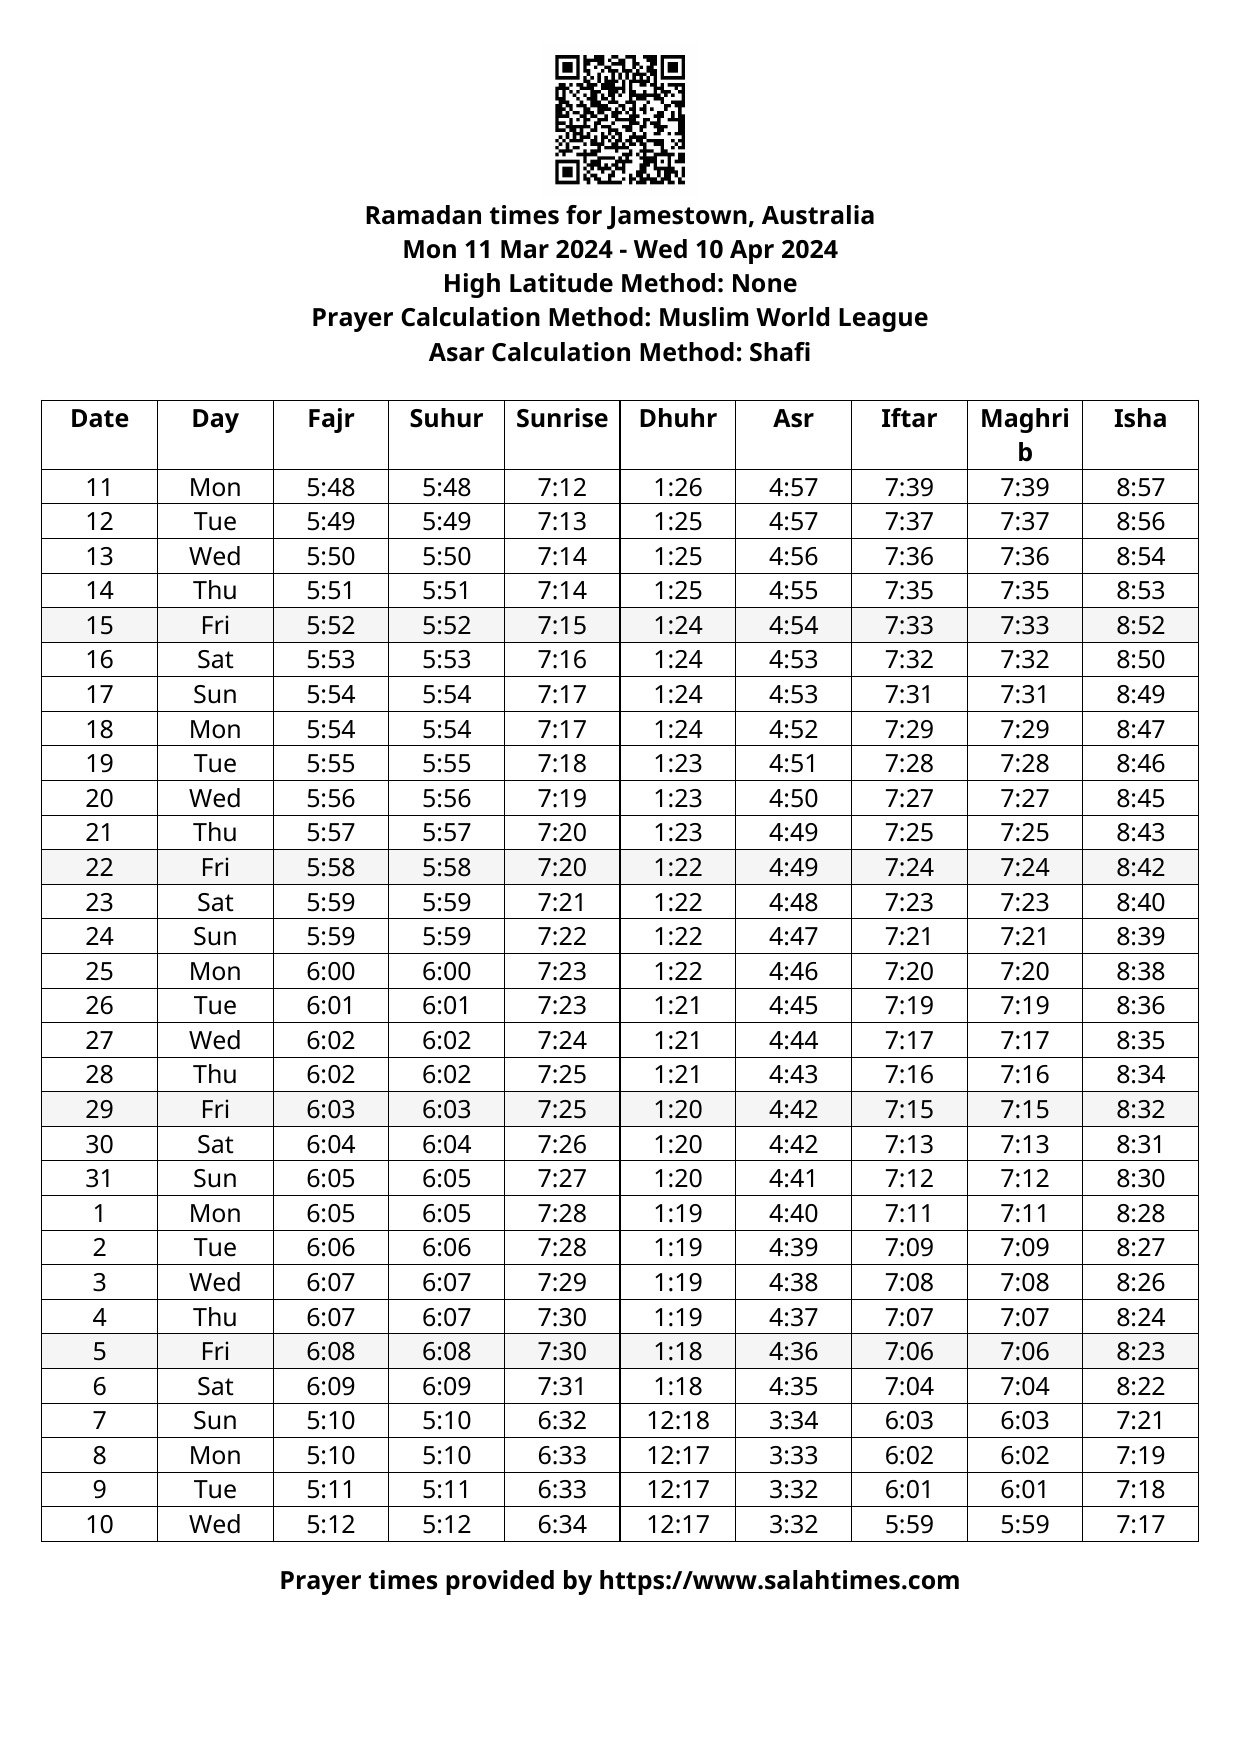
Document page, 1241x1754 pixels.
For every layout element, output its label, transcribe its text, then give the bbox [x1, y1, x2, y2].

table_cell 7:25 [505, 1058, 619, 1091]
table_cell Mon [158, 1438, 273, 1472]
table_cell 5:12 [274, 1507, 388, 1541]
table_cell 10 [42, 1507, 157, 1541]
table_cell Wed [158, 1023, 273, 1057]
table_cell 7:12 [852, 1161, 967, 1195]
table_cell 4:49 [736, 816, 851, 849]
table_cell 19 [42, 746, 157, 780]
table_cell 1:22 [621, 919, 735, 953]
table_cell 4:55 [736, 574, 851, 607]
table_cell 7:39 [852, 470, 967, 503]
table_cell 5:57 [389, 816, 504, 849]
table_cell 6:01 [968, 1473, 1082, 1506]
table_cell 1:25 [621, 504, 735, 538]
table_cell 12:17 [621, 1438, 735, 1472]
table_cell 1:22 [621, 954, 735, 987]
table_cell 4:39 [736, 1231, 851, 1264]
table_cell 8:49 [1083, 677, 1198, 711]
table_cell 7:20 [968, 954, 1082, 987]
table_cell 1:23 [621, 781, 735, 814]
table_cell 4:53 [736, 677, 851, 711]
table_cell 6:02 [852, 1438, 967, 1472]
text Ramadan times for Jamestown, Australia [42, 198, 1198, 232]
table_cell Tue [158, 746, 273, 780]
table_cell 7:16 [968, 1058, 1082, 1091]
table_cell 7:24 [852, 850, 967, 884]
table_cell 7:12 [505, 470, 619, 503]
table_cell 5:53 [274, 643, 388, 676]
table_cell 7:14 [505, 539, 619, 572]
table_cell 7:29 [852, 712, 967, 745]
table_cell 1:24 [621, 712, 735, 745]
table_cell 11 [42, 470, 157, 503]
table_cell 8:47 [1083, 712, 1198, 745]
table_cell 17 [42, 677, 157, 711]
table_cell 8 [42, 1438, 157, 1472]
table_cell 7:28 [968, 746, 1082, 780]
table_cell 6:01 [389, 989, 504, 1022]
table_cell 7:23 [505, 954, 619, 987]
table_cell 1:19 [621, 1300, 735, 1333]
table_header Maghrib [968, 401, 1082, 469]
table_cell 5:55 [274, 746, 388, 780]
table_cell 4:38 [736, 1265, 851, 1299]
table_cell Thu [158, 816, 273, 849]
table_cell 7:07 [852, 1300, 967, 1333]
table_cell 8:27 [1083, 1231, 1198, 1264]
table_cell 7:31 [968, 677, 1082, 711]
text High Latitude Method: None [42, 266, 1198, 300]
table_cell 7:35 [968, 574, 1082, 607]
table_cell 4:42 [736, 1127, 851, 1160]
table_cell Sun [158, 1404, 273, 1437]
table_cell 7:31 [852, 677, 967, 711]
table_cell 8:45 [1083, 781, 1198, 814]
table_cell 5:51 [274, 574, 388, 607]
table_cell 24 [42, 919, 157, 953]
table_cell 8:54 [1083, 539, 1198, 572]
table_cell 4:56 [736, 539, 851, 572]
table_cell 8:43 [1083, 816, 1198, 849]
table_cell 4:57 [736, 470, 851, 503]
table_cell 7:20 [505, 816, 619, 849]
table_cell 7:17 [505, 712, 619, 745]
table_header Dhuhr [621, 401, 735, 469]
table_cell 6:00 [274, 954, 388, 987]
table_cell 7:36 [968, 539, 1082, 572]
table_cell Fri [158, 850, 273, 884]
table_cell 1:18 [621, 1369, 735, 1402]
table_cell 7:29 [968, 712, 1082, 745]
table_cell 6:04 [389, 1127, 504, 1160]
table_cell Fri [158, 608, 273, 642]
table_cell 8:35 [1083, 1023, 1198, 1057]
table_cell 6:02 [968, 1438, 1082, 1472]
table_cell 7:37 [852, 504, 967, 538]
table_cell 8:57 [1083, 470, 1198, 503]
table_cell 7:23 [505, 989, 619, 1022]
table_cell 7:35 [852, 574, 967, 607]
table_cell 5:52 [389, 608, 504, 642]
table_cell Sun [158, 919, 273, 953]
table_cell Thu [158, 574, 273, 607]
table_cell 4:52 [736, 712, 851, 745]
table_cell 5:50 [389, 539, 504, 572]
table_cell 7:04 [968, 1369, 1082, 1402]
table_cell 7:11 [968, 1196, 1082, 1229]
table_cell 6:06 [389, 1231, 504, 1264]
table_cell 7:21 [968, 919, 1082, 953]
table_cell 8:31 [1083, 1127, 1198, 1160]
table_cell 5:51 [389, 574, 504, 607]
table_cell 7:28 [852, 746, 967, 780]
table_cell Wed [158, 781, 273, 814]
table_cell 5:48 [274, 470, 388, 503]
table_cell 30 [42, 1127, 157, 1160]
table_cell 8:32 [1083, 1092, 1198, 1126]
table_cell 18 [42, 712, 157, 745]
table_header Suhur [389, 401, 504, 469]
table_cell Sat [158, 1127, 273, 1160]
table_cell 6:01 [274, 989, 388, 1022]
table_cell 16 [42, 643, 157, 676]
table_cell 6:09 [274, 1369, 388, 1402]
table_cell 8:24 [1083, 1300, 1198, 1333]
table_cell 7:12 [968, 1161, 1082, 1195]
table_cell 4:41 [736, 1161, 851, 1195]
table_cell 8:23 [1083, 1334, 1198, 1368]
table_cell 20 [42, 781, 157, 814]
table_cell 1:20 [621, 1161, 735, 1195]
table_cell 7:16 [852, 1058, 967, 1091]
table_cell 7:27 [968, 781, 1082, 814]
table_cell 8:52 [1083, 608, 1198, 642]
table_cell 8:34 [1083, 1058, 1198, 1091]
table_cell Fri [158, 1092, 273, 1126]
table_cell 4:40 [736, 1196, 851, 1229]
table_cell 7:11 [852, 1196, 967, 1229]
table_cell 3:34 [736, 1404, 851, 1437]
table_cell 6:34 [505, 1507, 619, 1541]
table_cell 23 [42, 885, 157, 918]
table_cell 1:20 [621, 1127, 735, 1160]
table_cell 7:08 [968, 1265, 1082, 1299]
table_cell 7:22 [505, 919, 619, 953]
table_cell 1:23 [621, 746, 735, 780]
table_header Sunrise [505, 401, 619, 469]
table_cell 7:33 [968, 608, 1082, 642]
table_cell 6:07 [389, 1300, 504, 1333]
table_cell 5:10 [389, 1438, 504, 1472]
table_cell 3 [42, 1265, 157, 1299]
table_cell 6:02 [274, 1023, 388, 1057]
table_cell 6:04 [274, 1127, 388, 1160]
table_cell 7:13 [968, 1127, 1082, 1160]
table_cell 7:37 [968, 504, 1082, 538]
table_cell 7:20 [505, 850, 619, 884]
table_cell 5:52 [274, 608, 388, 642]
table_cell 3:32 [736, 1507, 851, 1541]
table_cell 1:23 [621, 816, 735, 849]
table_cell 7:25 [505, 1092, 619, 1126]
table_cell Mon [158, 1196, 273, 1229]
table_cell Wed [158, 1507, 273, 1541]
table_cell 7:17 [852, 1023, 967, 1057]
table_cell 12:17 [621, 1473, 735, 1506]
table_cell 6:08 [389, 1334, 504, 1368]
table_cell 6:33 [505, 1438, 619, 1472]
table_cell 1:26 [621, 470, 735, 503]
table_cell 4:57 [736, 504, 851, 538]
table_cell 8:26 [1083, 1265, 1198, 1299]
text Prayer times provided by https://www.salahtimes.com [42, 1563, 1198, 1597]
table_cell 14 [42, 574, 157, 607]
table_cell 5:10 [274, 1438, 388, 1472]
table_cell 4:36 [736, 1334, 851, 1368]
table_cell 7:15 [505, 608, 619, 642]
table_cell 7:07 [968, 1300, 1082, 1333]
table_cell 2 [42, 1231, 157, 1264]
table_cell 5:58 [274, 850, 388, 884]
table_cell 3:32 [736, 1473, 851, 1506]
table_cell 7:15 [852, 1092, 967, 1126]
table_cell 6:02 [274, 1058, 388, 1091]
table_cell 7:21 [505, 885, 619, 918]
table_cell 7:23 [852, 885, 967, 918]
table_cell 7:39 [968, 470, 1082, 503]
table_cell 7:23 [968, 885, 1082, 918]
table_cell 6:02 [389, 1023, 504, 1057]
table_cell 7:09 [968, 1231, 1082, 1264]
table_cell 12 [42, 504, 157, 538]
table_cell 29 [42, 1092, 157, 1126]
table_cell 1:21 [621, 989, 735, 1022]
table_cell 7:15 [968, 1092, 1082, 1126]
table_cell 4:50 [736, 781, 851, 814]
table_cell Tue [158, 1231, 273, 1264]
table_cell 5:48 [389, 470, 504, 503]
table_cell 7:06 [852, 1334, 967, 1368]
table_header Asr [736, 401, 851, 469]
table_cell 5:11 [389, 1473, 504, 1506]
table_cell 5:11 [274, 1473, 388, 1506]
table_cell 5:54 [389, 712, 504, 745]
table_cell 9 [42, 1473, 157, 1506]
table_cell Fri [158, 1334, 273, 1368]
table_cell 4:47 [736, 919, 851, 953]
table_cell 5:10 [274, 1404, 388, 1437]
table_cell 28 [42, 1058, 157, 1091]
table_cell 4:45 [736, 989, 851, 1022]
table_cell 7:25 [968, 816, 1082, 849]
table_cell 27 [42, 1023, 157, 1057]
table_cell 7:36 [852, 539, 967, 572]
table_cell 8:50 [1083, 643, 1198, 676]
table_cell 7:28 [505, 1196, 619, 1229]
table_cell 7:04 [852, 1369, 967, 1402]
table_cell 1:25 [621, 539, 735, 572]
table_cell 4 [42, 1300, 157, 1333]
table_cell 4:53 [736, 643, 851, 676]
table_cell 7:17 [968, 1023, 1082, 1057]
table_cell 6:08 [274, 1334, 388, 1368]
table_cell 6:00 [389, 954, 504, 987]
table_cell 6:05 [389, 1161, 504, 1195]
table_cell 22 [42, 850, 157, 884]
table_cell 5:59 [968, 1507, 1082, 1541]
table_cell Sat [158, 885, 273, 918]
table_cell 6:01 [852, 1473, 967, 1506]
table_cell 7:26 [505, 1127, 619, 1160]
table_cell 6 [42, 1369, 157, 1402]
table_cell 8:56 [1083, 504, 1198, 538]
table_cell 1:22 [621, 885, 735, 918]
table_cell 8:42 [1083, 850, 1198, 884]
table_cell 1:21 [621, 1023, 735, 1057]
table_cell 6:05 [274, 1196, 388, 1229]
table_cell 5:49 [274, 504, 388, 538]
table_cell 4:43 [736, 1058, 851, 1091]
table_cell 6:09 [389, 1369, 504, 1402]
table_cell 6:05 [389, 1196, 504, 1229]
table_cell 26 [42, 989, 157, 1022]
table_cell 5 [42, 1334, 157, 1368]
table_cell Sat [158, 1369, 273, 1402]
table_cell 5:59 [389, 919, 504, 953]
picture [542, 41, 699, 198]
table_cell 5:10 [389, 1404, 504, 1437]
table_cell 7:28 [505, 1231, 619, 1264]
text Asar Calculation Method: Shafi [42, 334, 1198, 368]
table_cell 6:07 [389, 1265, 504, 1299]
table_cell 1 [42, 1196, 157, 1229]
table_cell 7:17 [1083, 1507, 1198, 1541]
table_cell 7:18 [1083, 1473, 1198, 1506]
table_cell 4:35 [736, 1369, 851, 1402]
table_cell 5:59 [274, 885, 388, 918]
table_cell 7:19 [505, 781, 619, 814]
table_cell 7:09 [852, 1231, 967, 1264]
table_cell 7:20 [852, 954, 967, 987]
table_cell 6:03 [389, 1092, 504, 1126]
table_cell 8:46 [1083, 746, 1198, 780]
table_cell 7:33 [852, 608, 967, 642]
table_cell 4:37 [736, 1300, 851, 1333]
table_cell 4:48 [736, 885, 851, 918]
table_cell Mon [158, 470, 273, 503]
table_cell 4:49 [736, 850, 851, 884]
table_cell 1:19 [621, 1265, 735, 1299]
table_cell 25 [42, 954, 157, 987]
table_cell 1:24 [621, 677, 735, 711]
table_cell 4:44 [736, 1023, 851, 1057]
table_cell 7:21 [1083, 1404, 1198, 1437]
table_cell 21 [42, 816, 157, 849]
table_cell 6:32 [505, 1404, 619, 1437]
table_cell 8:38 [1083, 954, 1198, 987]
table_cell 5:56 [274, 781, 388, 814]
table_cell 6:03 [274, 1092, 388, 1126]
table_cell 7:32 [968, 643, 1082, 676]
table_cell 7:30 [505, 1334, 619, 1368]
table_cell 6:33 [505, 1473, 619, 1506]
table_cell 1:24 [621, 608, 735, 642]
table_cell 4:42 [736, 1092, 851, 1126]
table_header Isha [1083, 401, 1198, 469]
table_cell 8:40 [1083, 885, 1198, 918]
table_cell Mon [158, 712, 273, 745]
table_cell 5:59 [274, 919, 388, 953]
table_cell 5:12 [389, 1507, 504, 1541]
table_cell 7:13 [505, 504, 619, 538]
table_cell Thu [158, 1300, 273, 1333]
table_cell Tue [158, 1473, 273, 1506]
table_cell 6:07 [274, 1265, 388, 1299]
table_cell 5:53 [389, 643, 504, 676]
table_cell 5:58 [389, 850, 504, 884]
table_cell 7:08 [852, 1265, 967, 1299]
table_header Day [158, 401, 273, 469]
table_cell 8:22 [1083, 1369, 1198, 1402]
table_cell 7:30 [505, 1300, 619, 1333]
table_cell 7:19 [852, 989, 967, 1022]
table_cell Mon [158, 954, 273, 987]
table_cell 5:59 [389, 885, 504, 918]
table_cell 13 [42, 539, 157, 572]
table_cell Sun [158, 677, 273, 711]
table_cell 1:22 [621, 850, 735, 884]
table_cell 7:24 [968, 850, 1082, 884]
table_header Iftar [852, 401, 967, 469]
table_cell 7 [42, 1404, 157, 1437]
table_cell Tue [158, 504, 273, 538]
table_cell 1:20 [621, 1092, 735, 1126]
table_cell 8:53 [1083, 574, 1198, 607]
table_cell 7:19 [968, 989, 1082, 1022]
table_cell 5:57 [274, 816, 388, 849]
table_cell 1:24 [621, 643, 735, 676]
table_cell 5:54 [389, 677, 504, 711]
table_cell 5:50 [274, 539, 388, 572]
table_cell Wed [158, 1265, 273, 1299]
table_cell 7:24 [505, 1023, 619, 1057]
table_cell Sun [158, 1161, 273, 1195]
table_cell 8:28 [1083, 1196, 1198, 1229]
table_cell 7:16 [505, 643, 619, 676]
table_cell 7:21 [852, 919, 967, 953]
table_cell 31 [42, 1161, 157, 1195]
table_cell 7:17 [505, 677, 619, 711]
table_cell 7:27 [505, 1161, 619, 1195]
table_cell 12:18 [621, 1404, 735, 1437]
table_cell 7:32 [852, 643, 967, 676]
table_cell 7:18 [505, 746, 619, 780]
table_cell 1:19 [621, 1231, 735, 1264]
table_cell 1:18 [621, 1334, 735, 1368]
table_cell 1:25 [621, 574, 735, 607]
text Mon 11 Mar 2024 - Wed 10 Apr 2024 [42, 232, 1198, 266]
table_cell Thu [158, 1058, 273, 1091]
table_cell Wed [158, 539, 273, 572]
table_cell 5:54 [274, 712, 388, 745]
table_cell Tue [158, 989, 273, 1022]
table_cell 6:06 [274, 1231, 388, 1264]
table_cell 7:06 [968, 1334, 1082, 1368]
table_cell 7:29 [505, 1265, 619, 1299]
table_cell 8:30 [1083, 1161, 1198, 1195]
table_cell 5:56 [389, 781, 504, 814]
table_cell 6:07 [274, 1300, 388, 1333]
table_cell 6:05 [274, 1161, 388, 1195]
table_header Date [42, 401, 157, 469]
table_cell 4:54 [736, 608, 851, 642]
table_cell 6:03 [968, 1404, 1082, 1437]
table_cell 5:55 [389, 746, 504, 780]
table_cell 5:59 [852, 1507, 967, 1541]
table_cell 6:03 [852, 1404, 967, 1437]
table_cell 1:19 [621, 1196, 735, 1229]
table_cell 7:14 [505, 574, 619, 607]
table_cell 7:31 [505, 1369, 619, 1402]
table_cell 8:36 [1083, 989, 1198, 1022]
table_cell 3:33 [736, 1438, 851, 1472]
text Prayer Calculation Method: Muslim World League [42, 300, 1198, 334]
table_cell 8:39 [1083, 919, 1198, 953]
table_cell 7:19 [1083, 1438, 1198, 1472]
table_cell 12:17 [621, 1507, 735, 1541]
table_cell 15 [42, 608, 157, 642]
table_header Fajr [274, 401, 388, 469]
table_cell 7:27 [852, 781, 967, 814]
table_cell 5:49 [389, 504, 504, 538]
table_cell Sat [158, 643, 273, 676]
table_cell 5:54 [274, 677, 388, 711]
table_cell 7:13 [852, 1127, 967, 1160]
table_cell 7:25 [852, 816, 967, 849]
table_cell 6:02 [389, 1058, 504, 1091]
table_cell 4:51 [736, 746, 851, 780]
table_cell 1:21 [621, 1058, 735, 1091]
table_cell 4:46 [736, 954, 851, 987]
